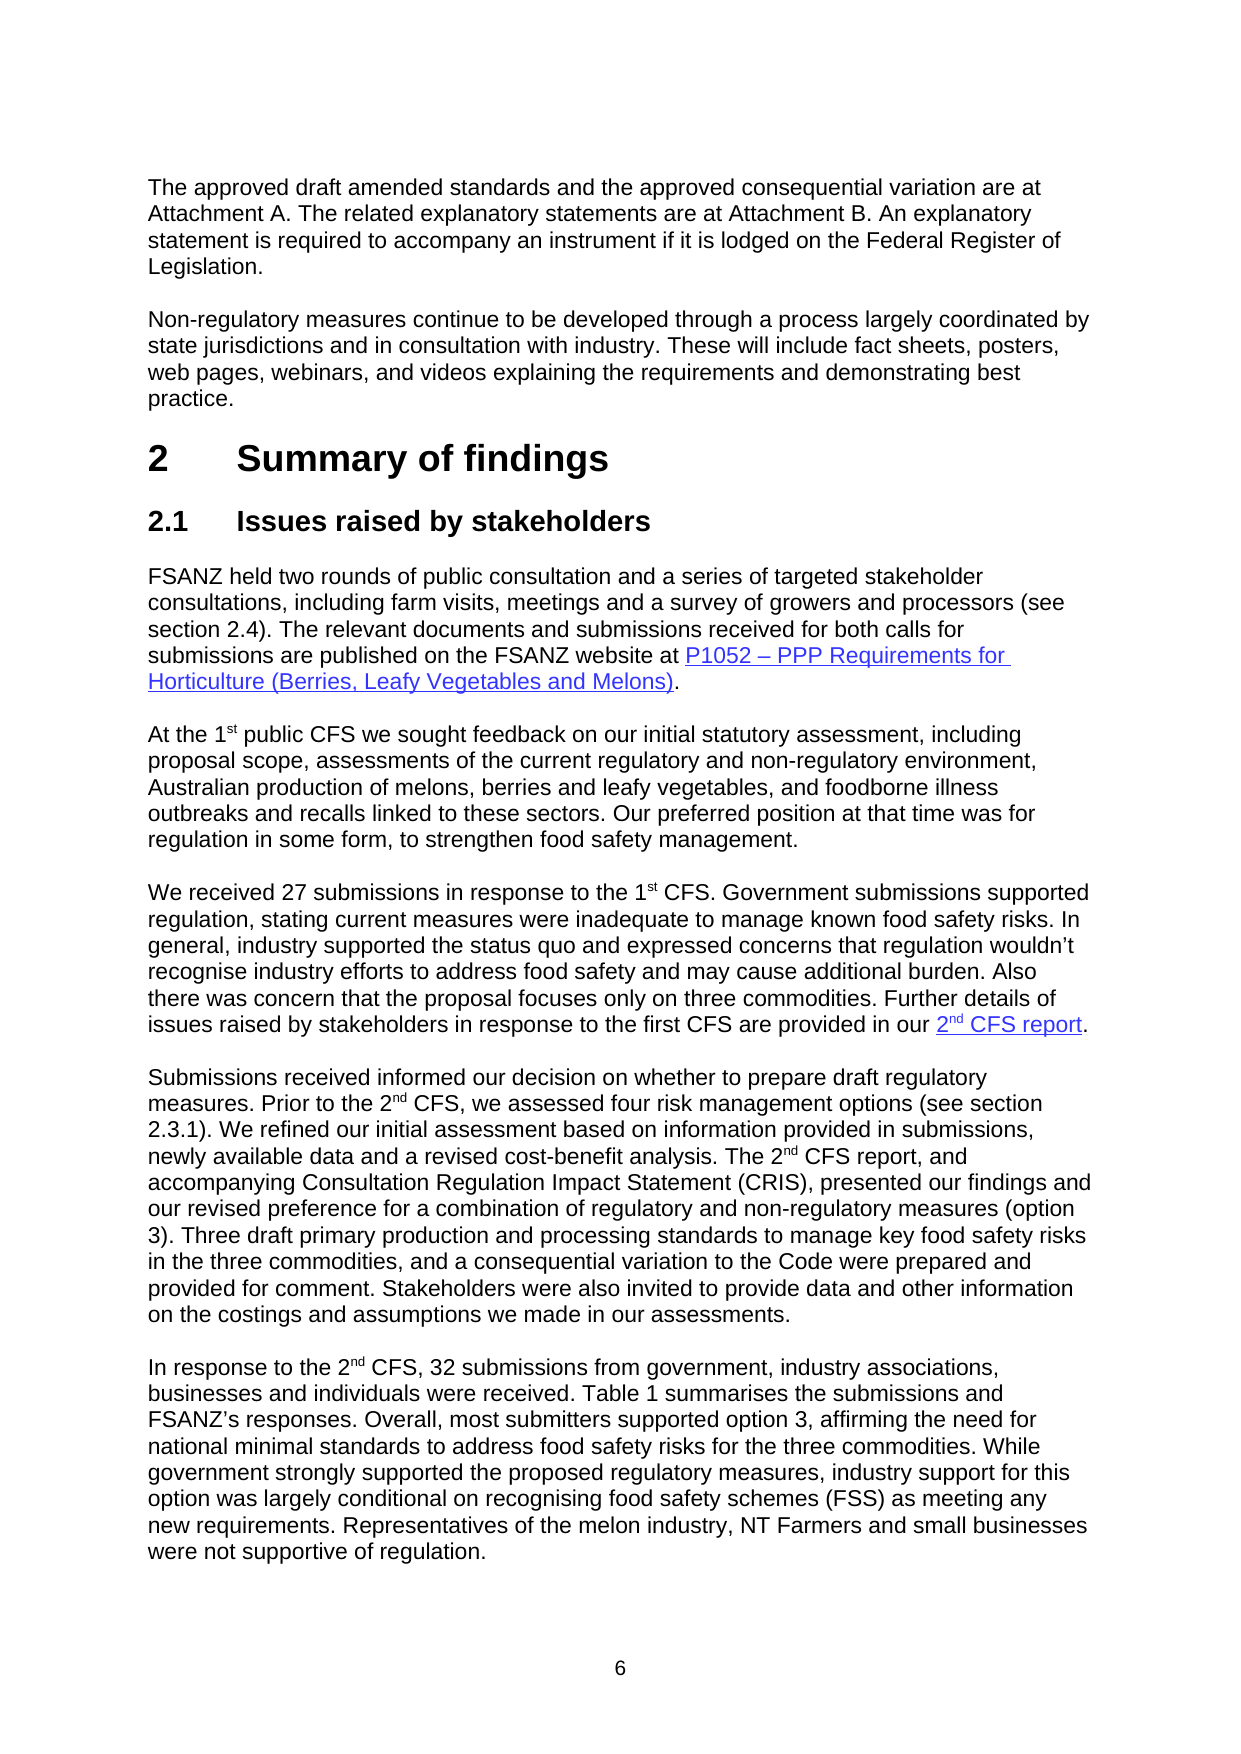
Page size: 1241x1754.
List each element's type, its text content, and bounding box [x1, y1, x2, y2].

text We received 27 submissions in response to the 1st CFS. Government submissions supported regulation, stating current measures were inadequate to manage known food safety risks. In general, industry supported the status quo and expressed concerns that regulation wouldn’t recognise industry efforts to address food safety and may cause additional burden. Also there was concern that the proposal focuses only on three commodities. Further details of issues raised by stakeholders in response to the first CFS are provided in our 2nd CFS report. [148, 879, 1092, 1037]
text At the 1st public CFS we sought feedback on our initial statutory assessment, including proposal scope, assessments of the current regulatory and non-regulatory environment, Australian production of melons, berries and leafy vegetables, and foodborne illness outbreaks and recalls linked to these sectors. Our preferred position at that time was for regulation in some form, to strengthen food safety management. [148, 721, 1092, 853]
text FSANZ held two rounds of public consultation and a series of targeted stakeholder consultations, including farm visits, meetings and a survey of growers and processors (see section 2.4). The relevant documents and submissions received for both calls for submissions are published on the FSANZ website at P1052 – PPP Requirements for Horticulture (Berries, Leafy Vegetables and Melons). [148, 563, 1092, 695]
text Non-regulatory measures continue to be developed through a process largely coordinated by state jurisdictions and in consultation with industry. These will include fact sheets, posters, web pages, webinars, and videos explaining the requirements and demonstrating best practice. [148, 306, 1092, 411]
text Submissions received informed our decision on whether to prepare draft regulatory measures. Prior to the 2nd CFS, we assessed four risk management options (see section 2.3.1). We refined our initial assessment based on information provided in submissions, newly available data and a revised cost-benefit analysis. The 2nd CFS report, and accompanying Consultation Regulation Impact Statement (CRIS), presented our findings and our revised preference for a combination of regulatory and non-regulatory measures (option 3). Three draft primary production and processing standards to manage key food safety risks in the three commodities, and a consequential variation to the Code were prepared and provided for comment. Stakeholders were also invited to provide data and other information on the costings and assumptions we made in our assessments. [148, 1064, 1092, 1327]
subtitle 2 Summary of findings [148, 436, 1092, 479]
text In response to the 2nd CFS, 32 submissions from government, industry associations, businesses and individuals were received. Table 1 summarises the submissions and FSANZ’s responses. Overall, most submitters supported option 3, affirming the need for national minimal standards to address food safety risks for the three commodities. While government strongly supported the proposed regulatory measures, industry support for this option was largely conditional on recognising food safety schemes (FSS) as meeting any new requirements. Representatives of the melon industry, NT Farmers and small businesses were not supportive of regulation. [148, 1353, 1092, 1564]
text The approved draft amended standards and the approved consequential variation are at Attachment A. The related explanatory statements are at Attachment B. An explanatory statement is required to accompany an instrument if it is lodged on the Federal Register of Legislation. [148, 174, 1092, 279]
subtitle 2.1 Issues raised by stakeholders [148, 504, 1092, 538]
